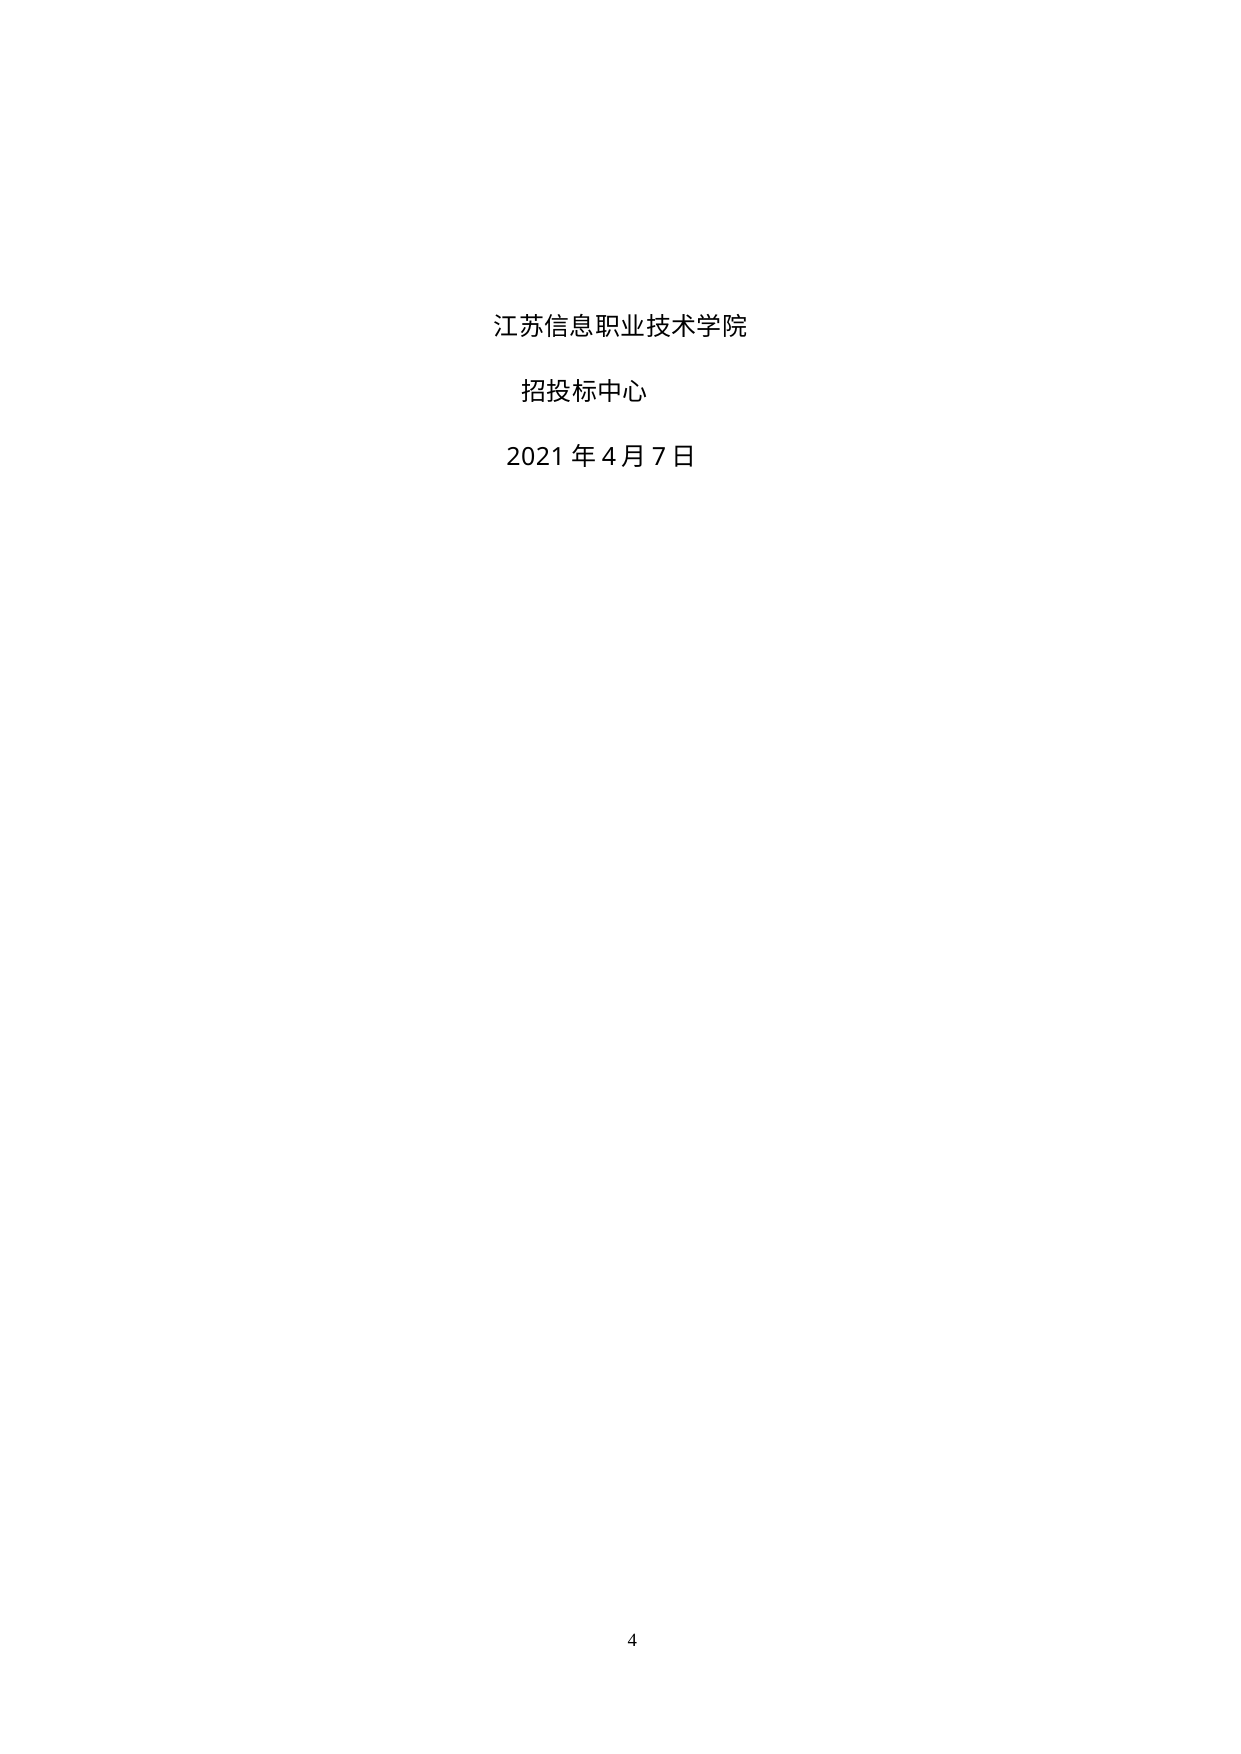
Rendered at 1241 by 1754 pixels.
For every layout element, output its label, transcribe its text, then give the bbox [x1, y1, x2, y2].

text 江苏信息职业技术学院 [171, 292, 1092, 357]
text 招投标中心 [171, 357, 1092, 422]
text 2021年4月7日 [171, 422, 1092, 487]
